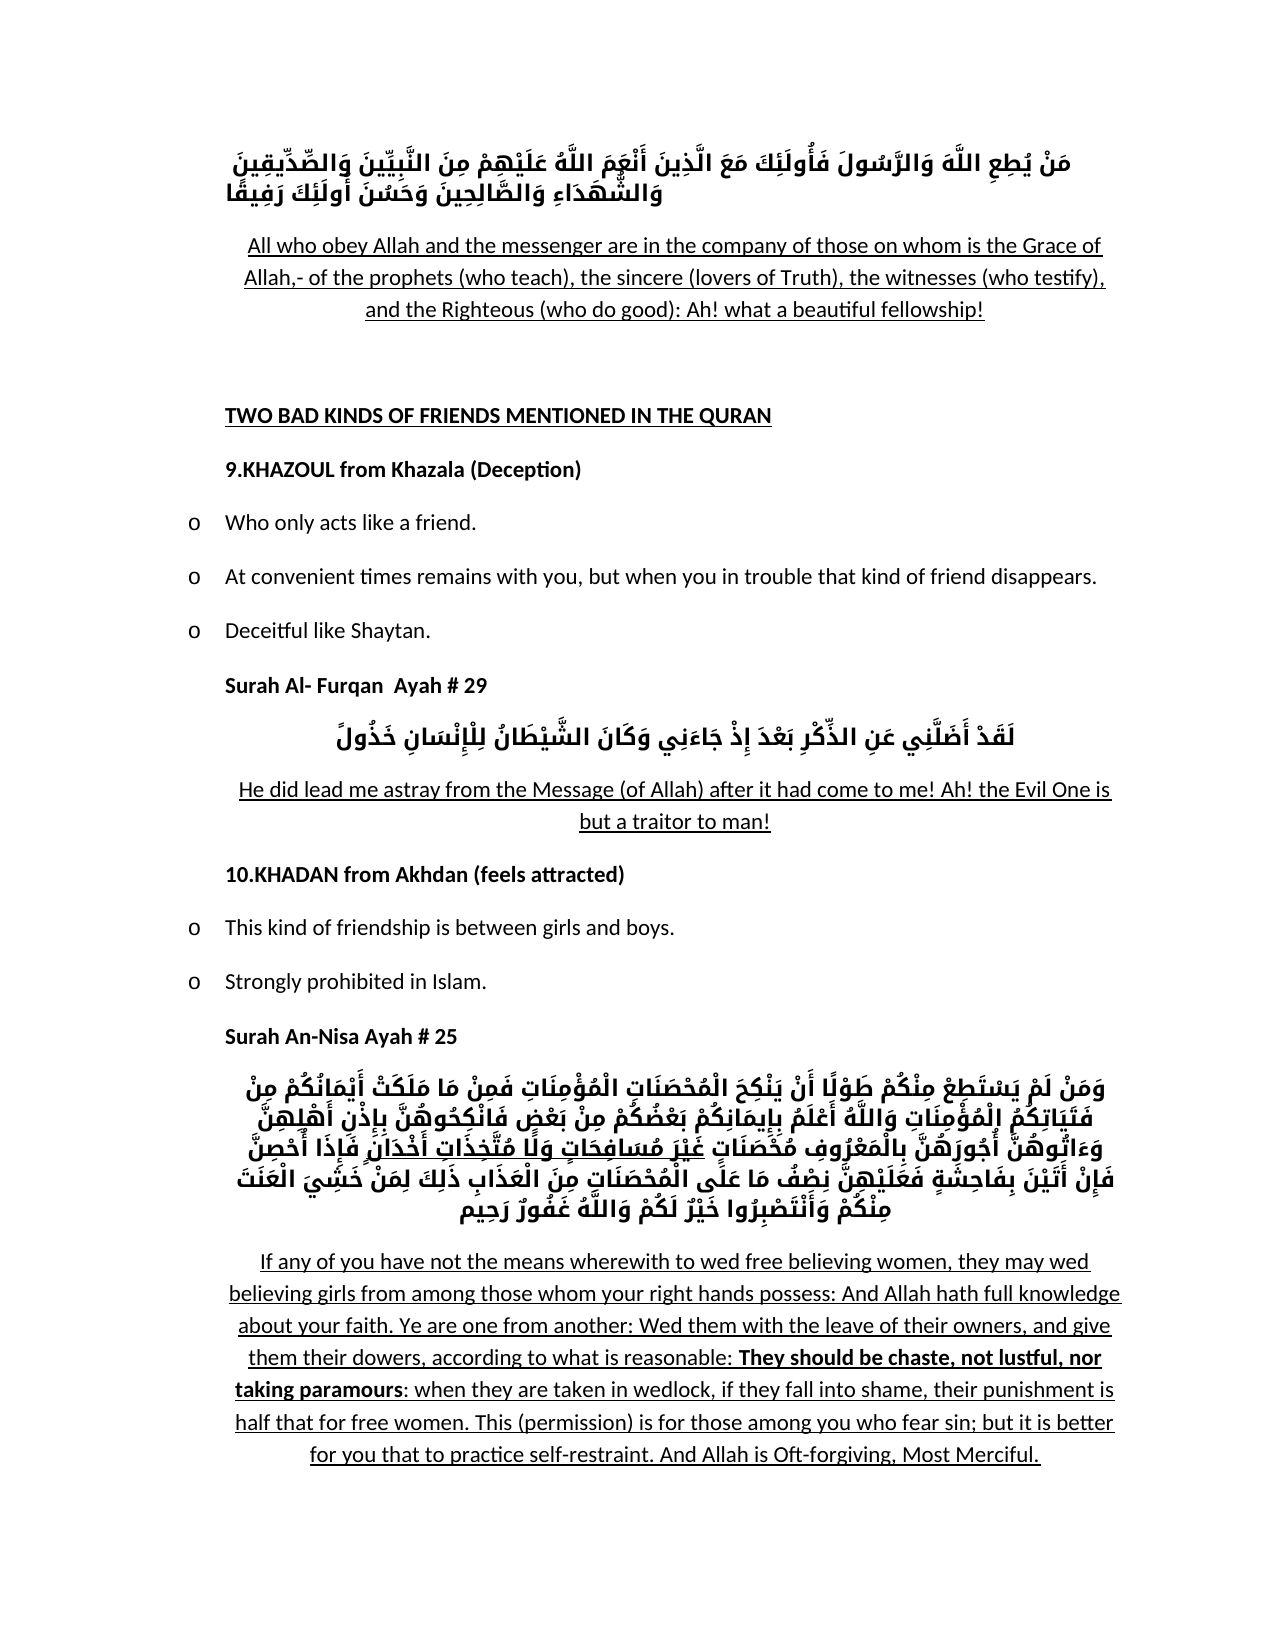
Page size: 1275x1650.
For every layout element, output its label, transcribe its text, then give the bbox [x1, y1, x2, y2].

text لَقَدْ أَضَلَّنِي عَنِ الذِّكْرِ بَعْدَ إِذْ جَاءَنِي وَكَانَ الشَّيْطَانُ لِلْإِنْسَانِ خَذُولً [225, 724, 1125, 750]
text If any of you have not the means wherewith to wed free believing women, they may wed believing girls from among those whom your right hands possess: And Allah hath full knowledge about your faith. Ye are one from another: Wed them with the leave of their owners, and give them their dowers, according to what is reasonable: They should be chaste, not lustful, nor taking paramours: when they are taken in wedlock, if they fall into shame, their punishment is half that for free women. This (permission) is for those among you who fear sin; but it is better for you that to practice self-restraint. And Allah is Oft-forgiving, Most Merciful. [225, 1247, 1125, 1468]
text 10.KHADAN from Akhdan (feels attracted) [225, 860, 1125, 888]
text All who obey Allah and the messenger are in the company of those on whom is the Grace of Allah,- of the prophets (who teach), the sincere (lovers of Truth), the witnesses (who testify), and the Righteous (who do good): Ah! what a beautiful fellowship! [225, 231, 1125, 324]
text Surah An-Nisa Ayah # 25 [225, 1022, 1125, 1050]
text 9.KHAZOUL from Khazala (Deception) [225, 455, 1125, 483]
text Surah Al- Furqan Ayah # 29 [225, 671, 1125, 699]
list Strongly prohibited in Islam. [187, 967, 1125, 997]
list This kind of friendship is between girls and boys. [187, 913, 1125, 942]
text مَنْ يُطِعِ اللَّهَ وَالرَّسُولَ فَأُولَئِكَ مَعَ الَّذِينَ أَنْعَمَ اللَّهُ عَلَيْهِمْ مِنَ النَّبِيِّينَ وَالصِّدِّيقِينَ وَالشُّهَدَاءِ وَالصَّالِحِينَ وَحَسُنَ أُولَئِكَ رَفِيقًا [225, 150, 1125, 207]
text He did lead me astray from the Message (of Allah) after it had come to me! Ah! the Evil One is but a traitor to man! [225, 775, 1125, 835]
list Who only acts like a friend. [187, 508, 1125, 537]
list At convenient times remains with you, but when you in trouble that kind of friend disappears. [187, 562, 1125, 591]
text TWO BAD KINDS OF FRIENDS MENTIONED IN THE QURAN [225, 402, 1125, 430]
text وَمَنْ لَمْ يَسْتَطِعْ مِنْكُمْ طَوْلًا أَنْ يَنْكِحَ الْمُحْصَنَاتِ الْمُؤْمِنَاتِ فَمِنْ مَا مَلَكَتْ أَيْمَانُكُمْ مِنْ فَتَيَاتِكُمُ الْمُؤْمِنَاتِ وَاللَّهُ أَعْلَمُ بِإِيمَانِكُمْ بَعْضُكُمْ مِنْ بَعْضٍ فَانْكِحُوهُنَّ بِإِذْنِ أَهْلِهِنَّ وَءَاتُوهُنَّ أُجُورَهُنَّ بِالْمَعْرُوفِ مُحْصَنَاتٍ غَيْرَ مُسَافِحَاتٍ وَلَا مُتَّخِذَاتِ أَخْدَانٍ فَإِذَا أُحْصِنَّ فَإِنْ أَتَيْنَ بِفَاحِشَةٍ فَعَلَيْهِنَّ نِصْفُ مَا عَلَى الْمُحْصَنَاتِ مِنَ الْعَذَابِ ذَلِكَ لِمَنْ خَشِيَ الْعَنَتَ مِنْكُمْ وَأَنْتَصْبِرُوا خَيْرٌ لَكُمْ وَاللَّهُ غَفُورٌ رَحِيم [225, 1075, 1125, 1222]
list Deceitful like Shaytan. [187, 616, 1125, 646]
